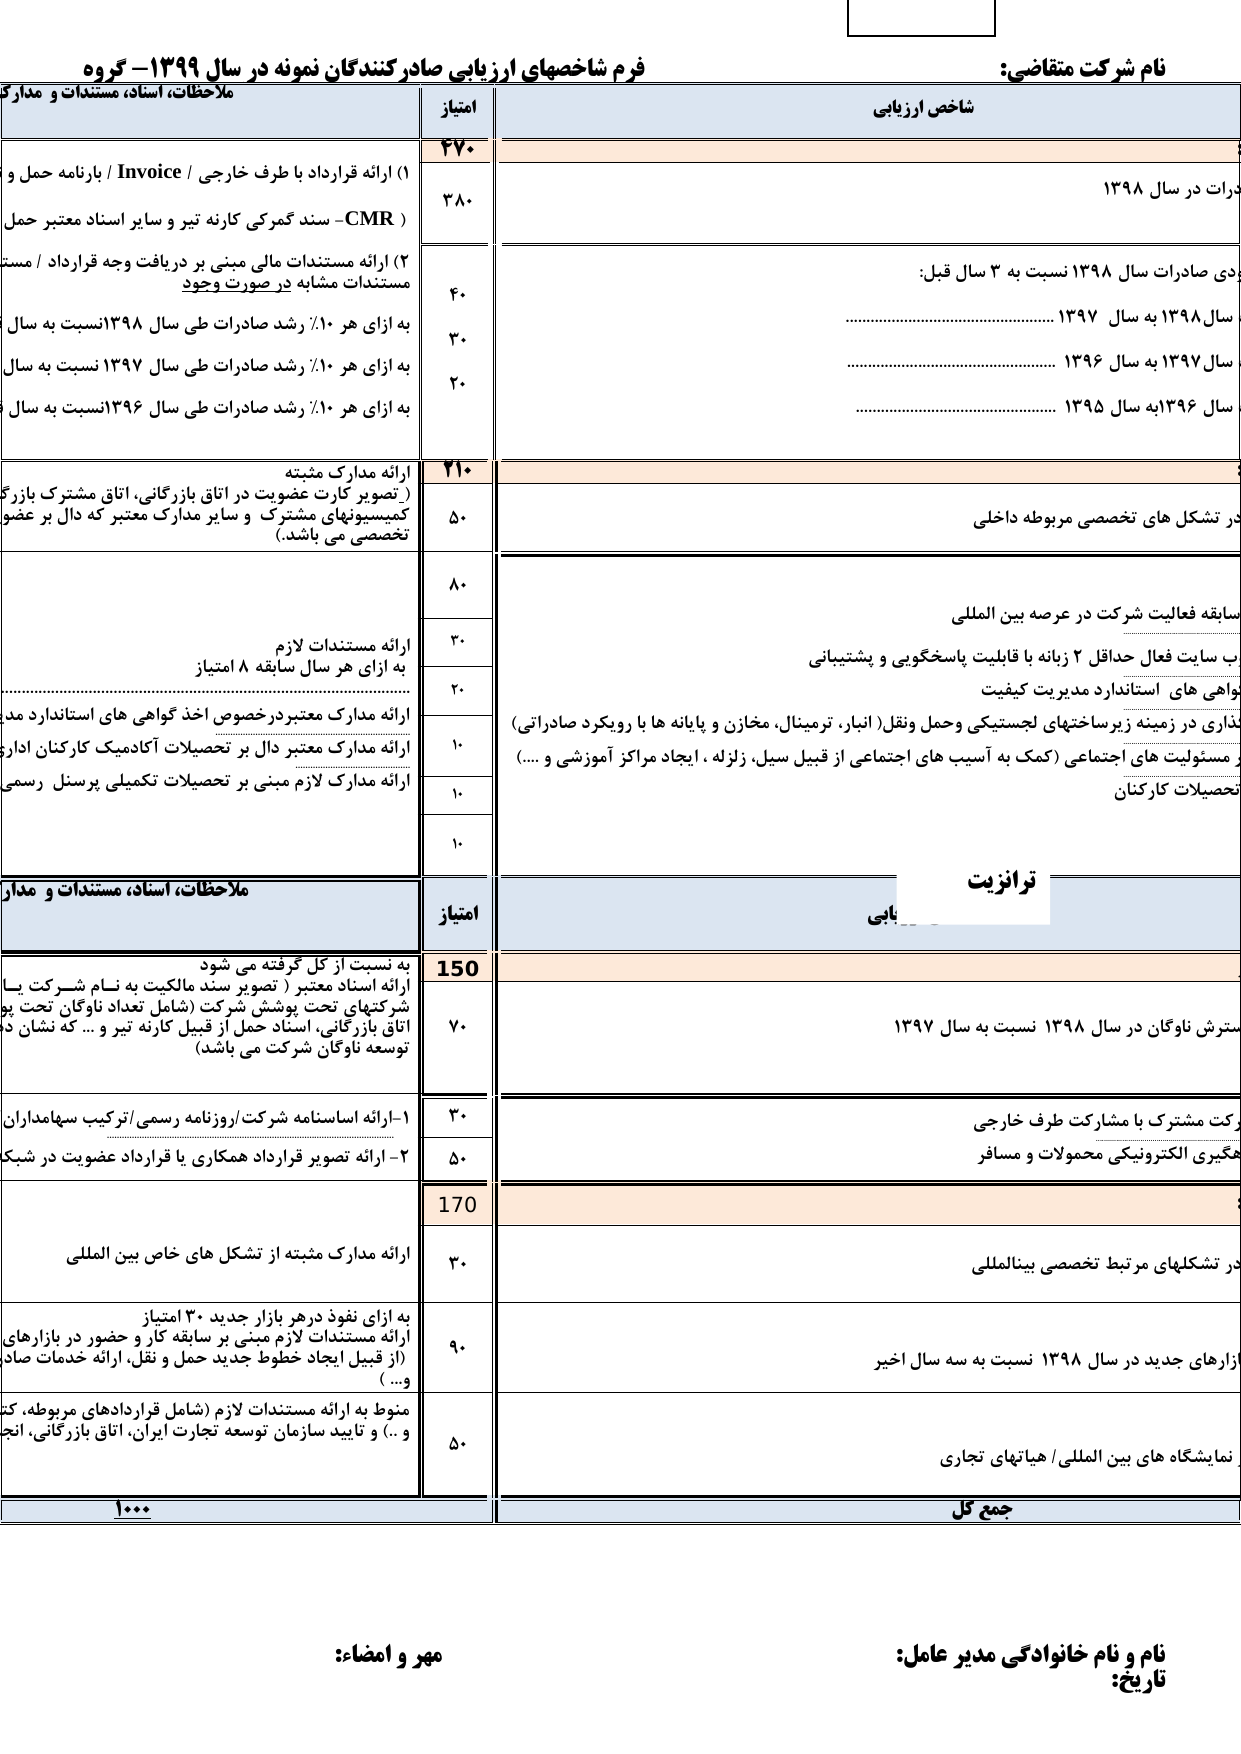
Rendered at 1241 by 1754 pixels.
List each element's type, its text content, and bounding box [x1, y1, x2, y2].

table_cell 50 [424, 1138, 492, 1180]
table_cell مجموع امتیاز: [495, 459, 1240, 483]
table_cell جمع کل [495, 1495, 1240, 1522]
table_header امتیاز [421, 83, 495, 138]
table_cell 1-3) درصد گسترش ناوگان در سال 1398 نسبت به سال 1397 [498, 982, 1240, 1093]
table_cell 40 30 20 [421, 243, 495, 459]
table_header شاخص ارزیابی [495, 85, 1240, 138]
table_cell 2-1) روند صعودي صادرات سال 1398 نسبت به 3 سال قبل: نسبت صادرات سال1398 به سال 1397 .................................................. نسبت صادرات سال1397 به سال 1396 .................................................. نسبت صادرات سال 1396به سال 1395 ................................................ [495, 243, 1240, 459]
table_cell به نسبت از کل گرفته می شود ارائه اسناد معتبر ( تصویر سند مالکیت به نام شرکت یا سهامداران شرکت ، لیست شرکتهای تحت پوشش شرکت (شامل تعداد ناوگان تحت پوشش) ممهور به تایید و مهر اتاق بازرگانی، اسناد حمل از قبیل کارنه تیر و ... که نشان دهنده افزایش ارزش حمل و توسعه ناوگان شرکت می باشد) [2, 957, 418, 1093]
table_cell 70 [424, 982, 492, 1093]
table_cell به ازای نفوذ درهر بازار جدید 30 امتیاز ارائه مستندات لازم مبنی بر سابقه کار و حضور در بازارهای هدف (از قبیل ایجاد خطوط جدید حمل و نقل، ارائه خدمات صادراتی حمل از طریق توسعه بازار و... ) [2, 1303, 418, 1392]
table_cell 10 [424, 815, 492, 875]
table_cell 1-4) عضويت در تشکلهای مرتبط تخصصی بینالمللی [498, 1226, 1240, 1302]
table_cell 170 [421, 1180, 495, 1224]
table_cell 210 [424, 459, 495, 483]
table_cell 1-1) ارزش صادرات در سال 1398 [496, 162, 1239, 243]
table_cell 50 [424, 484, 492, 551]
table_cell منوط به ارائه مستندات لازم (شامل قراردادهای مربوطه، کتابچه نمایشگاه و هیات اعزامی و ..) و تایید سازمان توسعه تجارت ایران، اتاق بازرگانی، انجمن یا اتحادیه مربوطه [2, 1393, 418, 1495]
table_cell 10 [424, 777, 492, 814]
table_cell ارائه مدارک مثبته ( تصویر کارت عضویت در اتاق بازرگانی، اتاق مشترک بازرگانی، تشکلهای کارفرمایی، کمیسیونهای مشترک و سایر مدارک معتبر که دال بر عضویت در تشکل ها و یا انجمنهای تخصصی می باشد.) [2, 462, 418, 551]
table_cell 20 [424, 667, 492, 715]
table_cell 30 [424, 619, 492, 666]
table_cell 50 [424, 1393, 492, 1495]
table_cell امتیاز [421, 875, 495, 950]
table_cell ملاحظات، اسناد، مستندات و مدارک مثبته [2, 882, 418, 950]
table_cell 10 [424, 716, 492, 776]
table_cell 1000 [0, 1495, 495, 1522]
table_cell 1-ارائه اساسنامه شرکت/روزنامه رسمی/ترکیب سهامداران/تفاهم نامه یا قرارداد همکاری ................................................................................................................... 2- ارائه تصویر قرارداد همکاری یا قرارداد عضویت در شبکه مجازی (TPS) و یا مشابه آن [2, 1094, 418, 1180]
table_cell 2-3) ایجاد شرکت مشترک با مشارکت طرف خارجی ....................................................................................................................... 3-3) امکان رهگیری الکترونیکی محمولات و مسافر [495, 1093, 1240, 1180]
table_cell شاخص ارزیابی [495, 875, 1240, 950]
table_cell 3-4)حضور در نمایشگاه های بین المللی/ هیاتهای تجاری [498, 1393, 1240, 1495]
table_cell 2-4)نفوذ در بازارهای جدید در سال 1398 نسبت به سه سال اخیر [498, 1303, 1240, 1392]
table_cell 470 [422, 138, 493, 162]
table_cell مجموع امتیاز: [495, 1180, 1240, 1224]
table_cell 1-2) عضويت در تشكل های تخصصی مربوطه داخلی [498, 484, 1240, 551]
table_cell مجموع امتیاز: [496, 138, 1239, 162]
table_cell 2-2) تجربه و سابقه فعالیت شرکت در عرصه بین المللی ........................................................................................................... 3-2) داشتن وب سایت فعال حداقل 2 زبانه با قابلیت پاسخگویی و پشتیبانی ........................................................................................................... 4-2) داشتن گواهی های استاندارد مدیریت کیفیت ........................................................................................................... 5-2)سرمایه گذاری در زمینه زیرساختهای لجستیکی وحمل ونقل( انبار، ترمینال، مخازن و پایانه ها با رویکرد صادراتی) ........................................................................................................... 6-2) حضور در مسئولیت های اجتماعی (کمک به آسیب های اجتماعی از قبیل سیل، زلزله ، ایجاد مراکز آموزشی و ....) ........................................................................................................... 7-2)میانگین تحصیلات کارکنان [495, 551, 1240, 875]
table_cell 1) ارائه قرارداد با طرف خارجی / Invoice / بارنامه حمل و نقل بین المللی ( CMR- سند گمرکی کارنه تیر و سایر اسناد معتبر حمل مربوطه ) 2) ارائه مستندات مالی مبنی بر دریافت وجه قرارداد / مستندات مالی انتقال وجوه یا سایر مستندات مشابه در صورت وجود به ازای هر 10% رشد صادرات طی سال 1398نسبت به سال قبل چهار امتیاز به ازای هر 10% رشد صادرات طی سال 1397 نسبت به سال قبل سه امتیاز به ازای هر 10% رشد صادرات طی سال 1396نسبت به سال قبل دو امتیاز [2, 141, 419, 459]
table_cell مجموعه امتیاز [495, 950, 1240, 981]
table_cell 80 [424, 552, 492, 618]
table_cell ارائه مستندات لازم به ازای هر سال سابقه 8 امتیاز ................................................................................................................. ارائه مدارک معتبردرخصوص اخذ گواهی های استاندارد مدیریت کیفیت مانندISOO و....) .............................................................................. ارائه مدارک معتبر دال بر تحصیلات آکادمیک کارکنان اداری شرکت .............................................. ارائه مدارک لازم مبنی بر تحصیلات تکمیلی پرسنل رسمی شرکت [2, 552, 418, 875]
table_cell 380 [422, 162, 493, 243]
table_header ملاحظات، اسناد، مستندات و مدارک مثبته [0, 83, 421, 138]
table_cell 30 [424, 1226, 492, 1302]
table_cell 150 [421, 950, 495, 981]
table_cell 30 [421, 1093, 495, 1137]
table_cell 90 [424, 1303, 492, 1392]
table_cell ارائه مدارک مثبته از تشکل های خاص بین المللی [2, 1181, 418, 1302]
